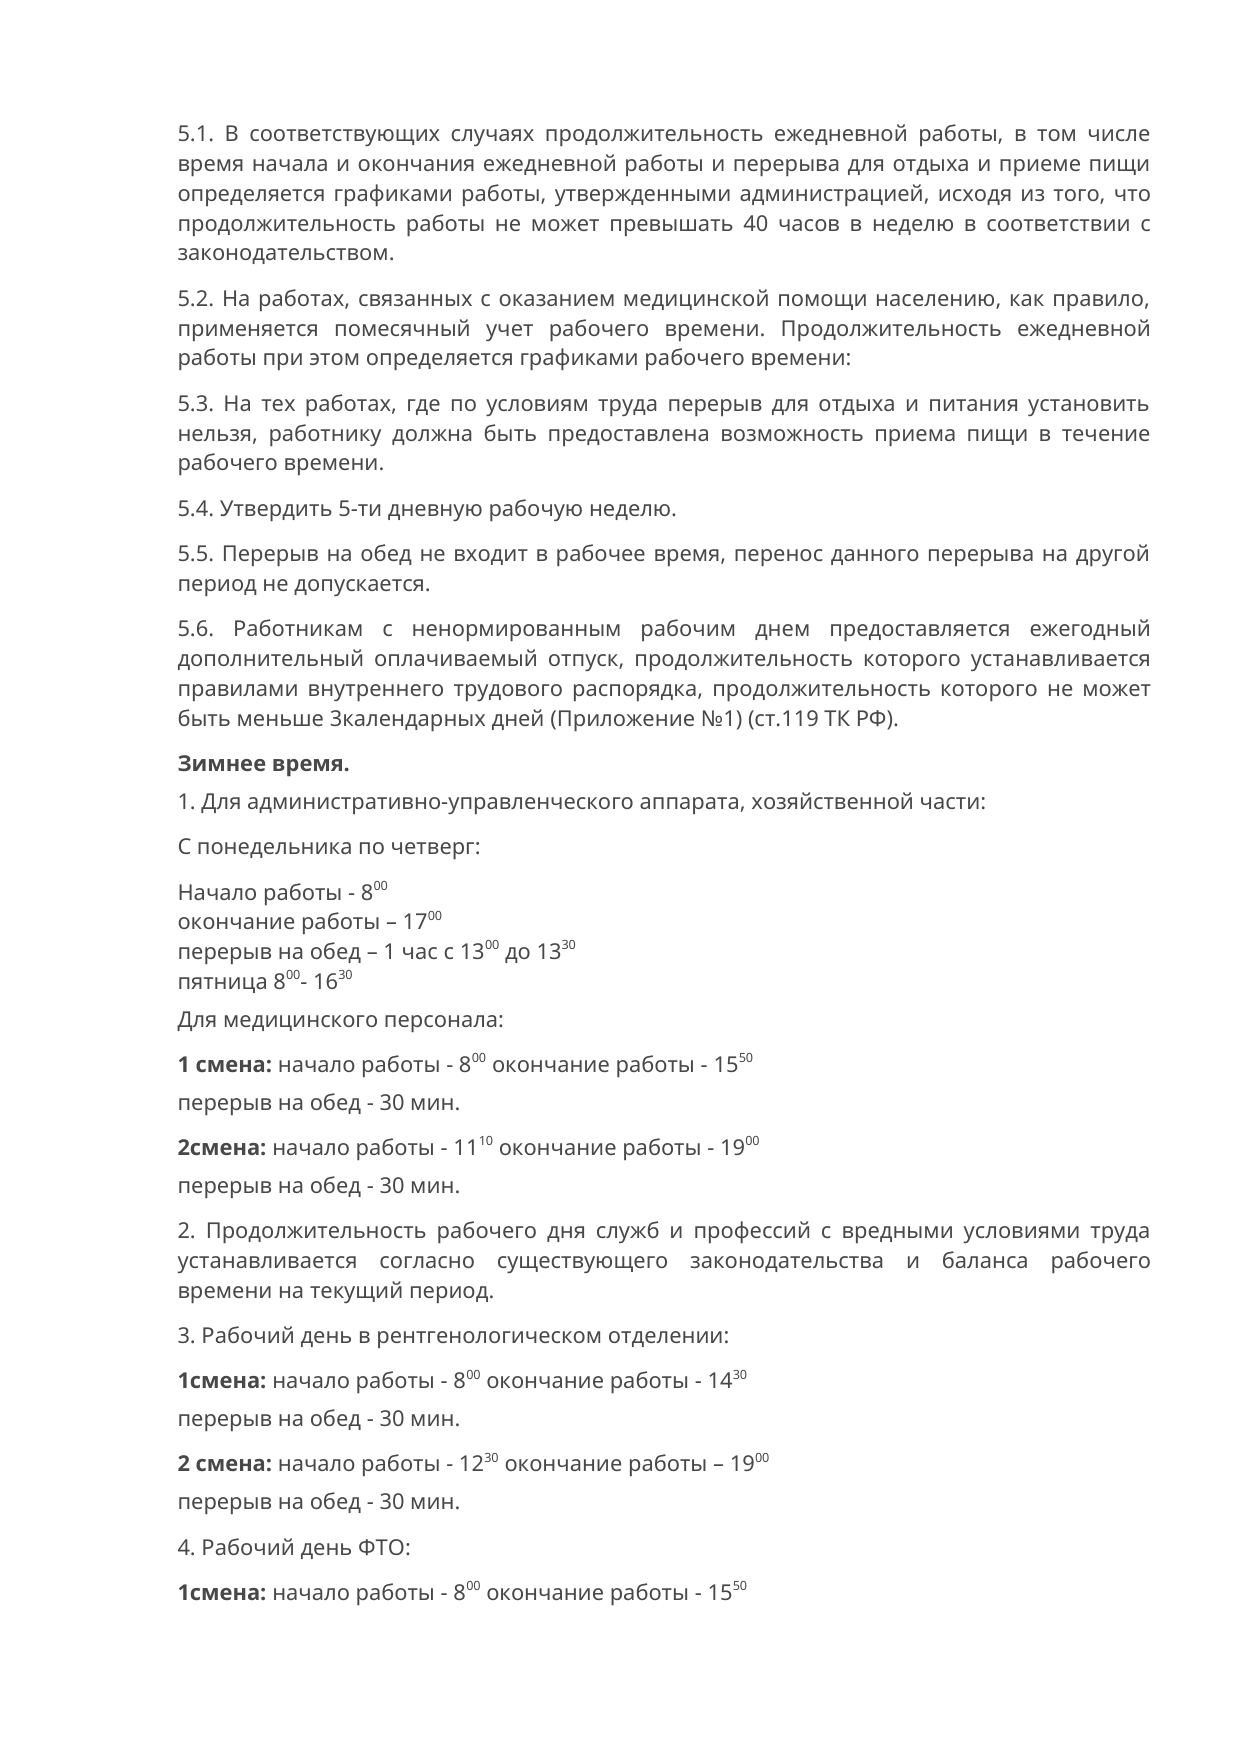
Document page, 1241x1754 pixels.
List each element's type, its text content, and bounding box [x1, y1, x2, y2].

text 2 смена: начало работы - 1230 окончание работы – 1900 [177, 1448, 1152, 1478]
text 5.2. На работах, связанных с оказанием медицинской помощи населению, как правило, применяется помесячный учет рабочего времени. Продолжительность ежедневной работы при этом определяется графиками рабочего времени: [177, 283, 1152, 372]
text С понедельника по четверг: [177, 831, 1152, 861]
text Для медицинского персонала: [177, 1003, 1152, 1033]
text перерыв на обед - 30 мин. [177, 1087, 1152, 1116]
text перерыв на обед - 30 мин. [177, 1486, 1152, 1516]
text 5.3. На тех работах, где по условиям труда перерыв для отдыха и питания установить нельзя, работнику должна быть предоставлена возможность приема пищи в течение рабочего времени. [177, 388, 1152, 477]
text пятница 800- 1630 [177, 966, 1152, 996]
text окончание работы – 1700 [177, 906, 1152, 936]
text 3. Рабочий день в рентгенологическом отделении: [177, 1320, 1152, 1350]
text Зимнее время. [177, 748, 1152, 778]
text 5.6. Работникам с ненормированным рабочим днем предоставляется ежегодный дополнительный оплачиваемый отпуск, продолжительность которого устанавливается правилами внутреннего трудового распорядка, продолжительность которого не может быть меньше 3календарных дней (Приложение №1) (ст.119 ТК РФ). [177, 613, 1152, 732]
text 2. Продолжительность рабочего дня служб и профессий с вредными условиями труда устанавливается согласно существующего законодательства и баланса рабочего времени на текущий период. [177, 1215, 1152, 1304]
text 5.5. Перерыв на обед не входит в рабочее время, перенос данного перерыва на другой период не допускается. [177, 538, 1152, 598]
text перерыв на обед - 30 мин. [177, 1403, 1152, 1433]
text Начало работы - 800 [177, 877, 1152, 906]
text 4. Рабочий день ФТО: [177, 1531, 1152, 1561]
text 1 смена: начало работы - 800 окончание работы - 1550 [177, 1049, 1152, 1079]
text 1смена: начало работы - 800 окончание работы - 1430 [177, 1365, 1152, 1395]
text 5.4. Утвердить 5-ти дневную рабочую неделю. [177, 493, 1152, 522]
text 5.1. В соответствующих случаях продолжительность ежедневной работы, в том числе время начала и окончания ежедневной работы и перерыва для отдыха и приеме пищи определяется графиками работы, утвержденными администрацией, исходя из того, что продолжительность работы не может превышать 40 часов в неделю в соответствии с законодательством. [177, 118, 1152, 267]
text перерыв на обед - 30 мин. [177, 1169, 1152, 1199]
text 2смена: начало работы - 1110 окончание работы - 1900 [177, 1132, 1152, 1162]
text 1смена: начало работы - 800 окончание работы - 1550 [177, 1577, 1152, 1607]
text 1. Для административно-управленческого аппарата, хозяйственной части: [177, 786, 1152, 816]
text перерыв на обед – 1 час с 1300 до 1330 [177, 936, 1152, 966]
